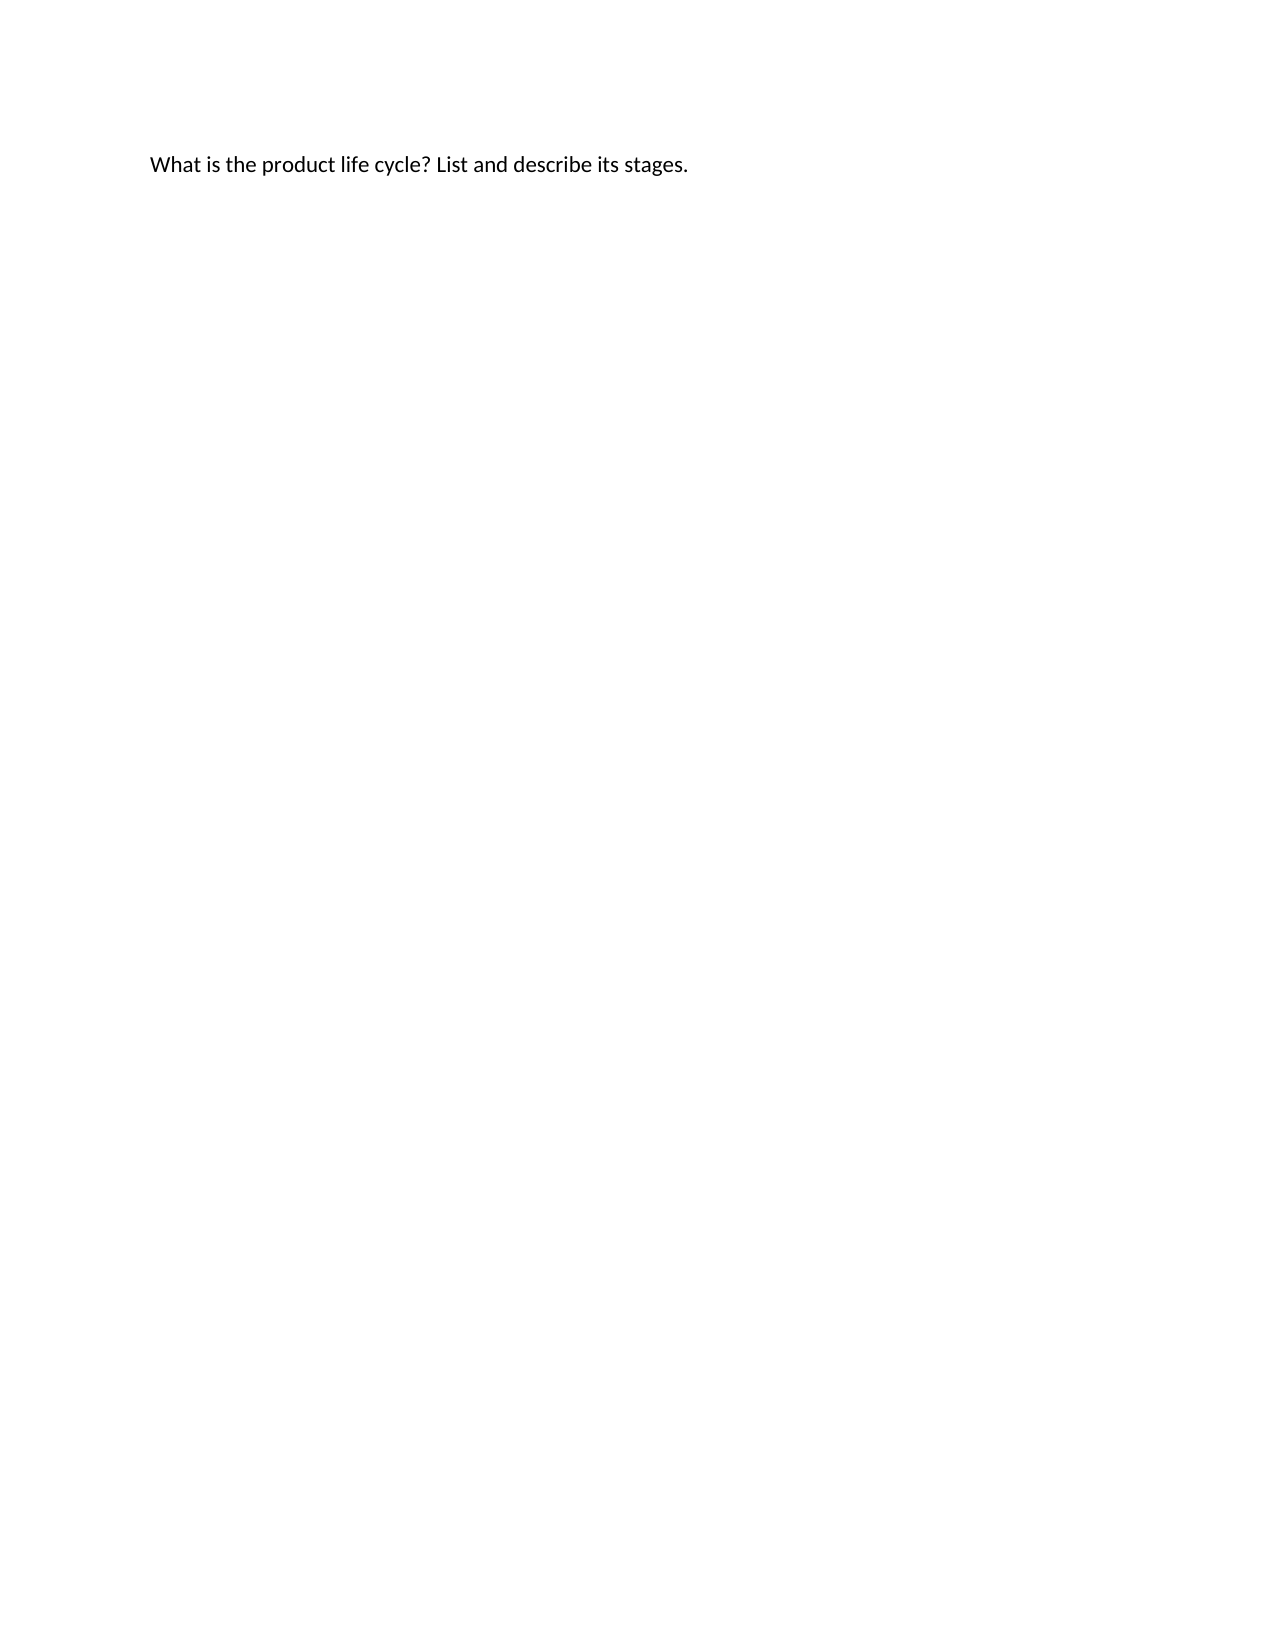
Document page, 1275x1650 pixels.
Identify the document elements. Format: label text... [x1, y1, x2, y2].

text What is the product life cycle? List and describe its stages. [150, 150, 1125, 178]
